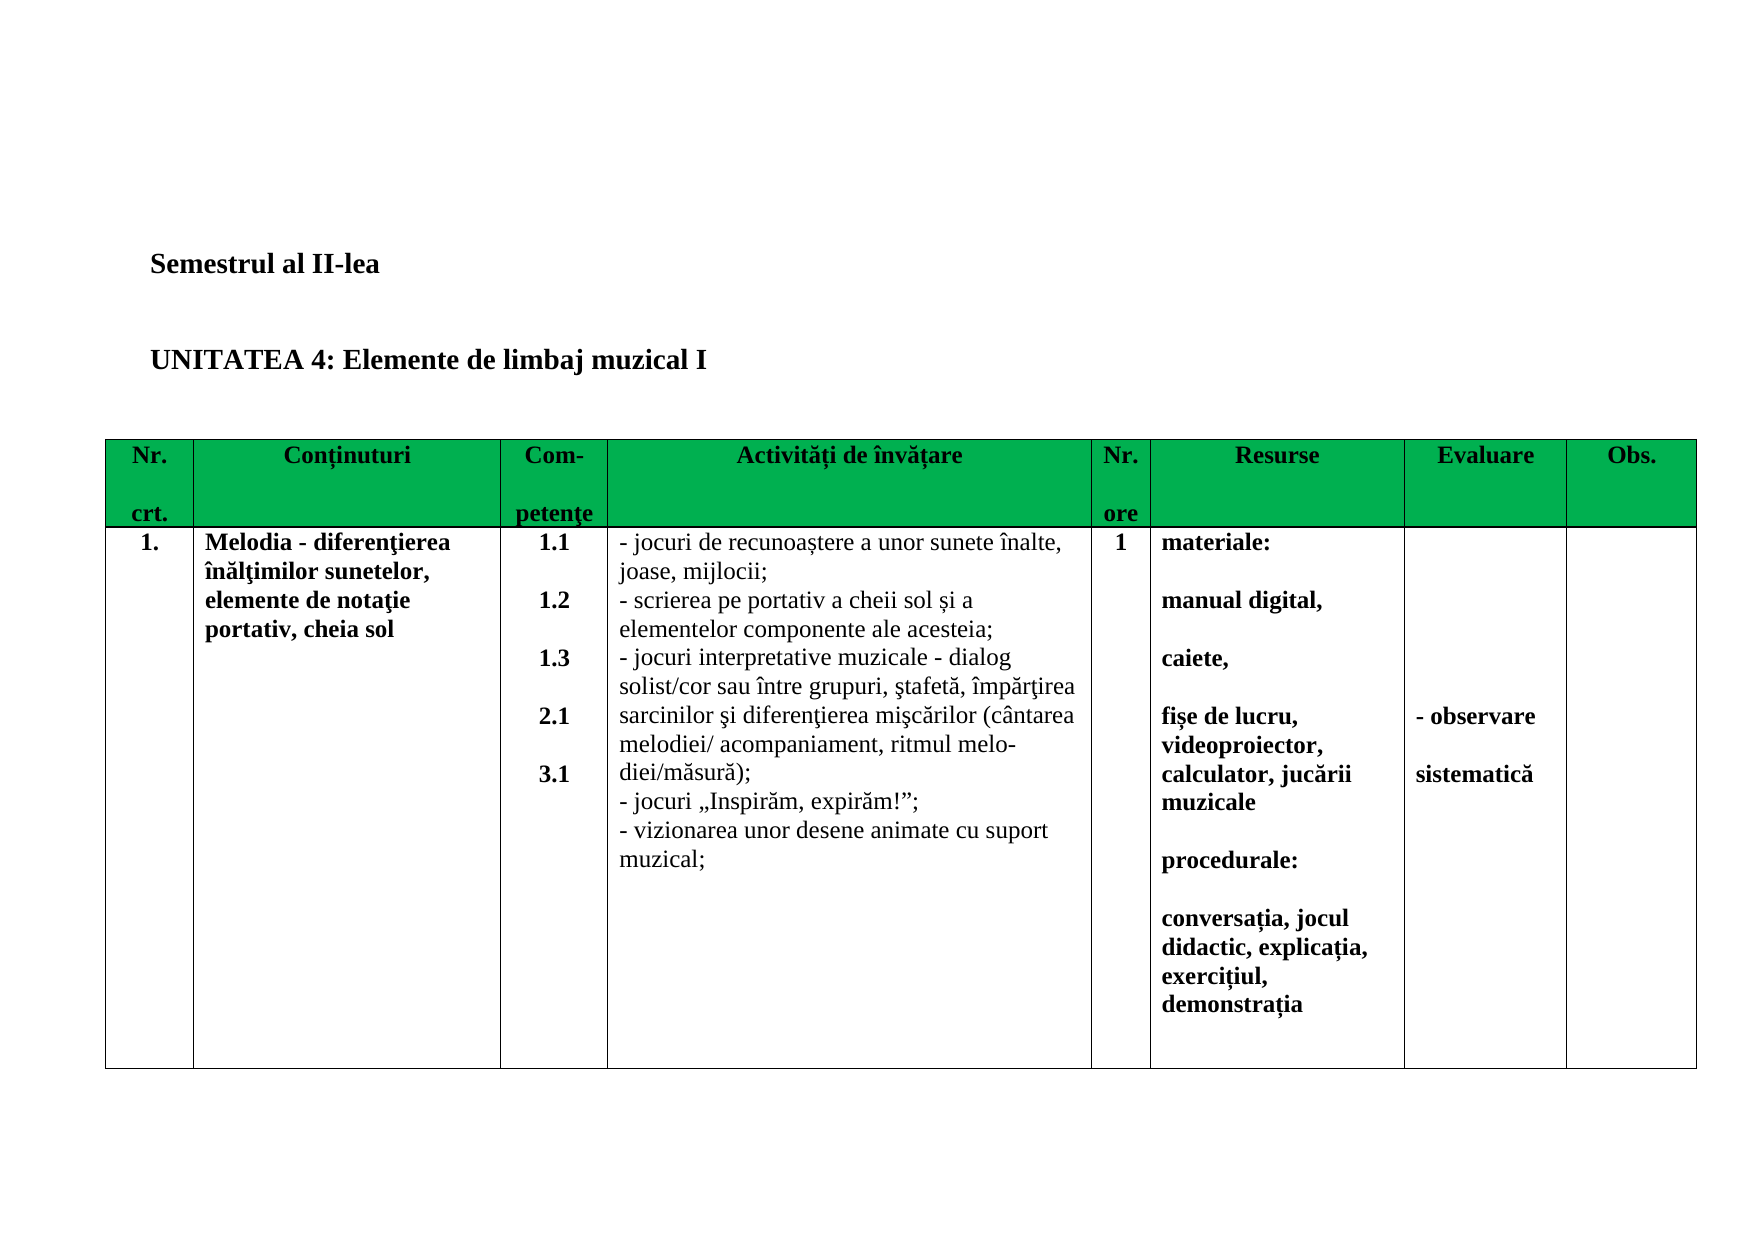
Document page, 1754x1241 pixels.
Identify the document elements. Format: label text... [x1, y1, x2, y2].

table_header Evaluare [1405, 440, 1566, 526]
table_header Conținuturi [194, 440, 500, 526]
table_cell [194, 528, 500, 1068]
text Semestrul al II-lea [150, 246, 1604, 280]
table_header Com- petenţe [501, 440, 607, 526]
table_header Nr. crt. [106, 440, 193, 526]
table_cell 1.1 1.2 1.3 2.1 3.1 [501, 528, 607, 1068]
table_cell 1. [106, 528, 193, 1068]
table_cell 1 [1092, 528, 1150, 1068]
text UNITATEA 4: Elemente de limbaj muzical I [150, 342, 1604, 376]
table_cell [1567, 528, 1696, 1068]
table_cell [1405, 528, 1566, 1068]
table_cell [608, 528, 1091, 1068]
table_header Nr. ore [1092, 440, 1150, 526]
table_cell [1151, 528, 1404, 1068]
table_header Resurse [1151, 440, 1404, 526]
table_header Activități de învățare [608, 440, 1091, 526]
table_header Obs. [1567, 440, 1696, 526]
